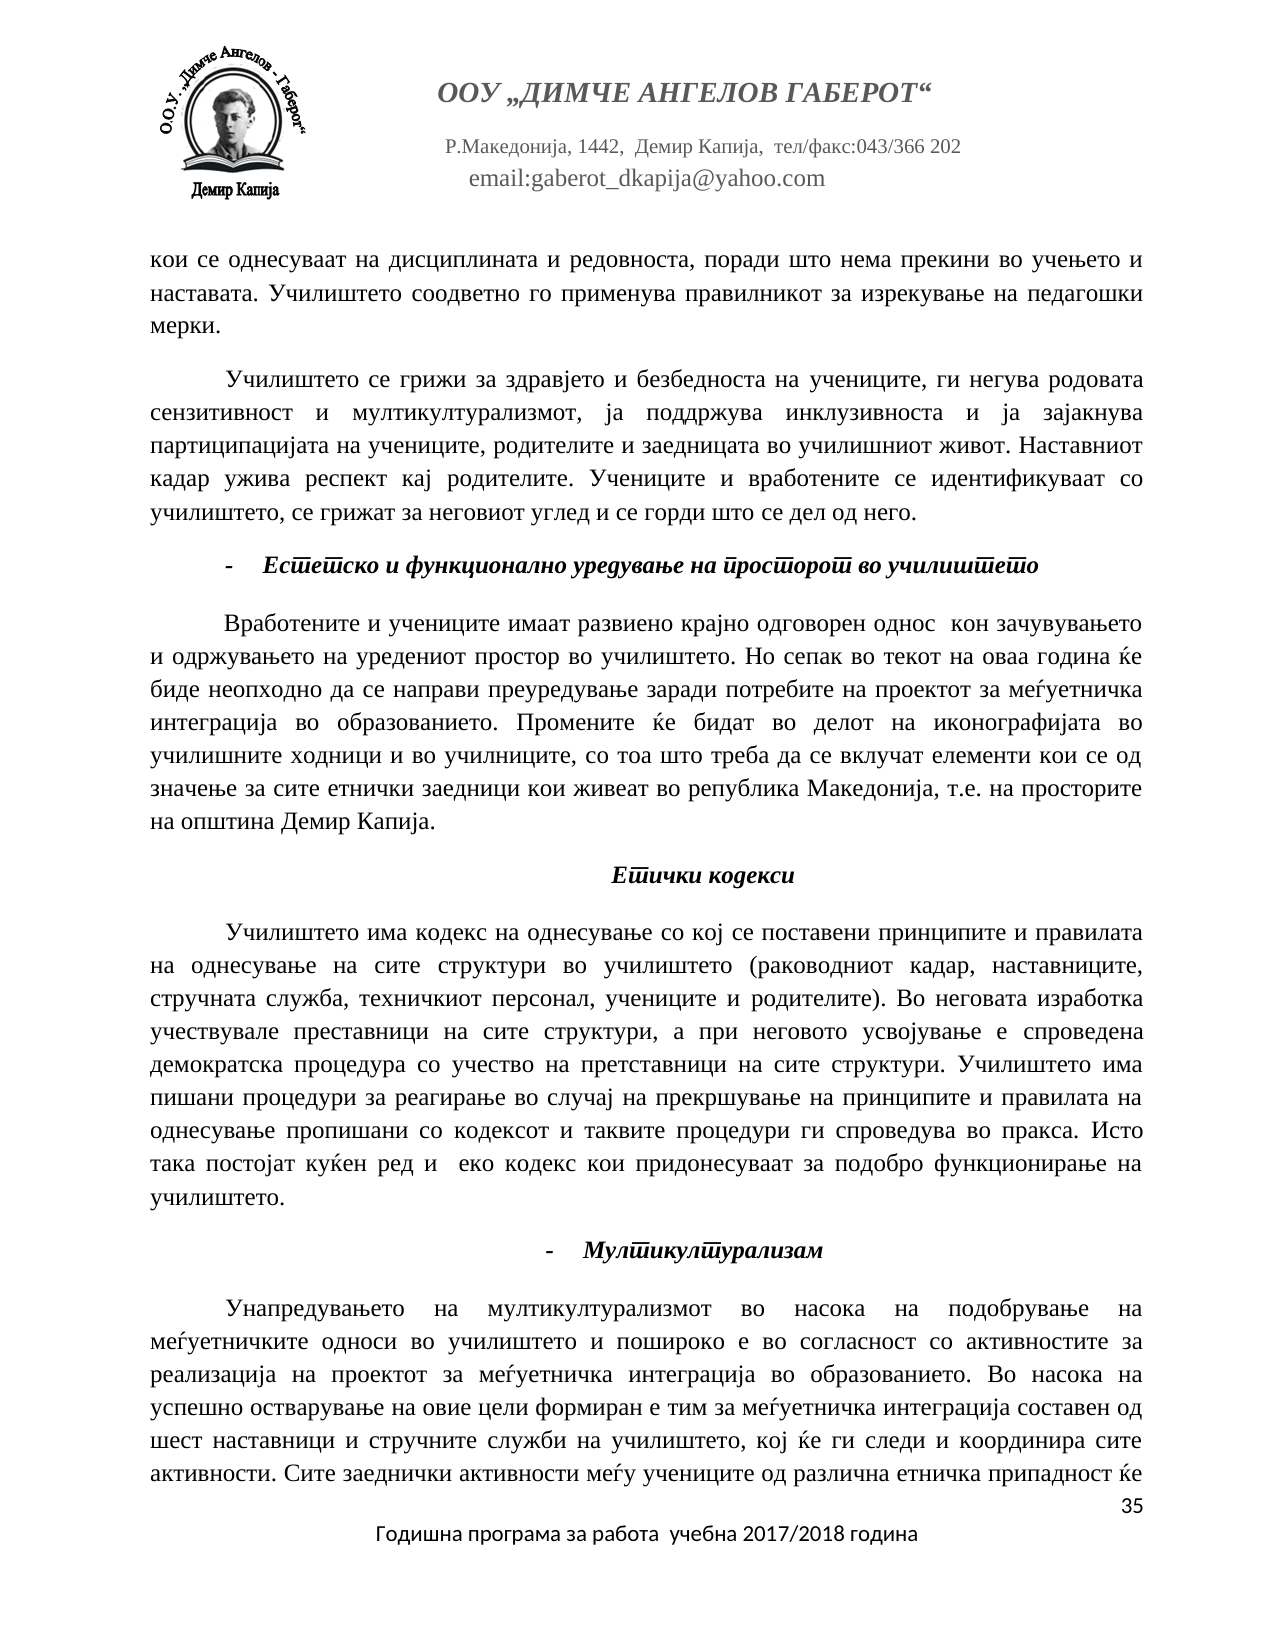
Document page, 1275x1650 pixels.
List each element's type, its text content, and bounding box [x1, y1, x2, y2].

list Естетско и функционално уредување на просторот во училиштето [225, 550, 1144, 579]
text Училиштето има кодекс на однесување со кој се поставени принципите и правилата на однесување на сите структури во училиштето (раководниот кадар, наставниците, стручната служба, техничкиот персонал, учениците и родителите). Во неговата изработка учествувале преставници на сите структури, а при неговото усвојување е спроведена демократска процедура со учество на претставници на сите структури. Училиштето има пишани процедури за реагирање во случај на прекршување на принципите и правилата на однесување пропишани со кодексот и таквите процедури ги спроведува во пракса. Исто така постојат куќен ред и еко кодекс кои придонесуваат за подобро функционирање на училиштето. [150, 917, 1144, 1210]
list Мултикултурализам [225, 1235, 1144, 1264]
text Училиштето се грижи за здравјето и безбедноста на учениците, ги негува родовата сензитивност и мултикултурализмот, ја поддржува инклузивноста и ја зајакнува партиципацијата на учениците, родителите и заедницата во училишниот живот. Наставниот кадар ужива респект кај родителите. Учениците и вработените се идентификуваат со училиштето, се грижат за неговиот углед и се горди што се дел од него. [150, 364, 1144, 525]
list Етички кодекси [262, 860, 1144, 889]
picture [150, 37, 314, 207]
text Вработените и учениците имаат развиено крајно одговорен однос кон зачувувањето и одржувањето на уредениот простор во училиштето. Но сепак во текот на оваа година ќе биде неопходно да се направи преуредување заради потребите на проектот за меѓуетничка интеграција во образованието. Промените ќе бидат во делот на иконографијата во училишните ходници и во училниците, со тоа што треба да се вклучат елементи кои се од значење за сите етнички заедници кои живеат во република Македонија, т.е. на просторите на општина Демир Капија. [150, 608, 1144, 835]
